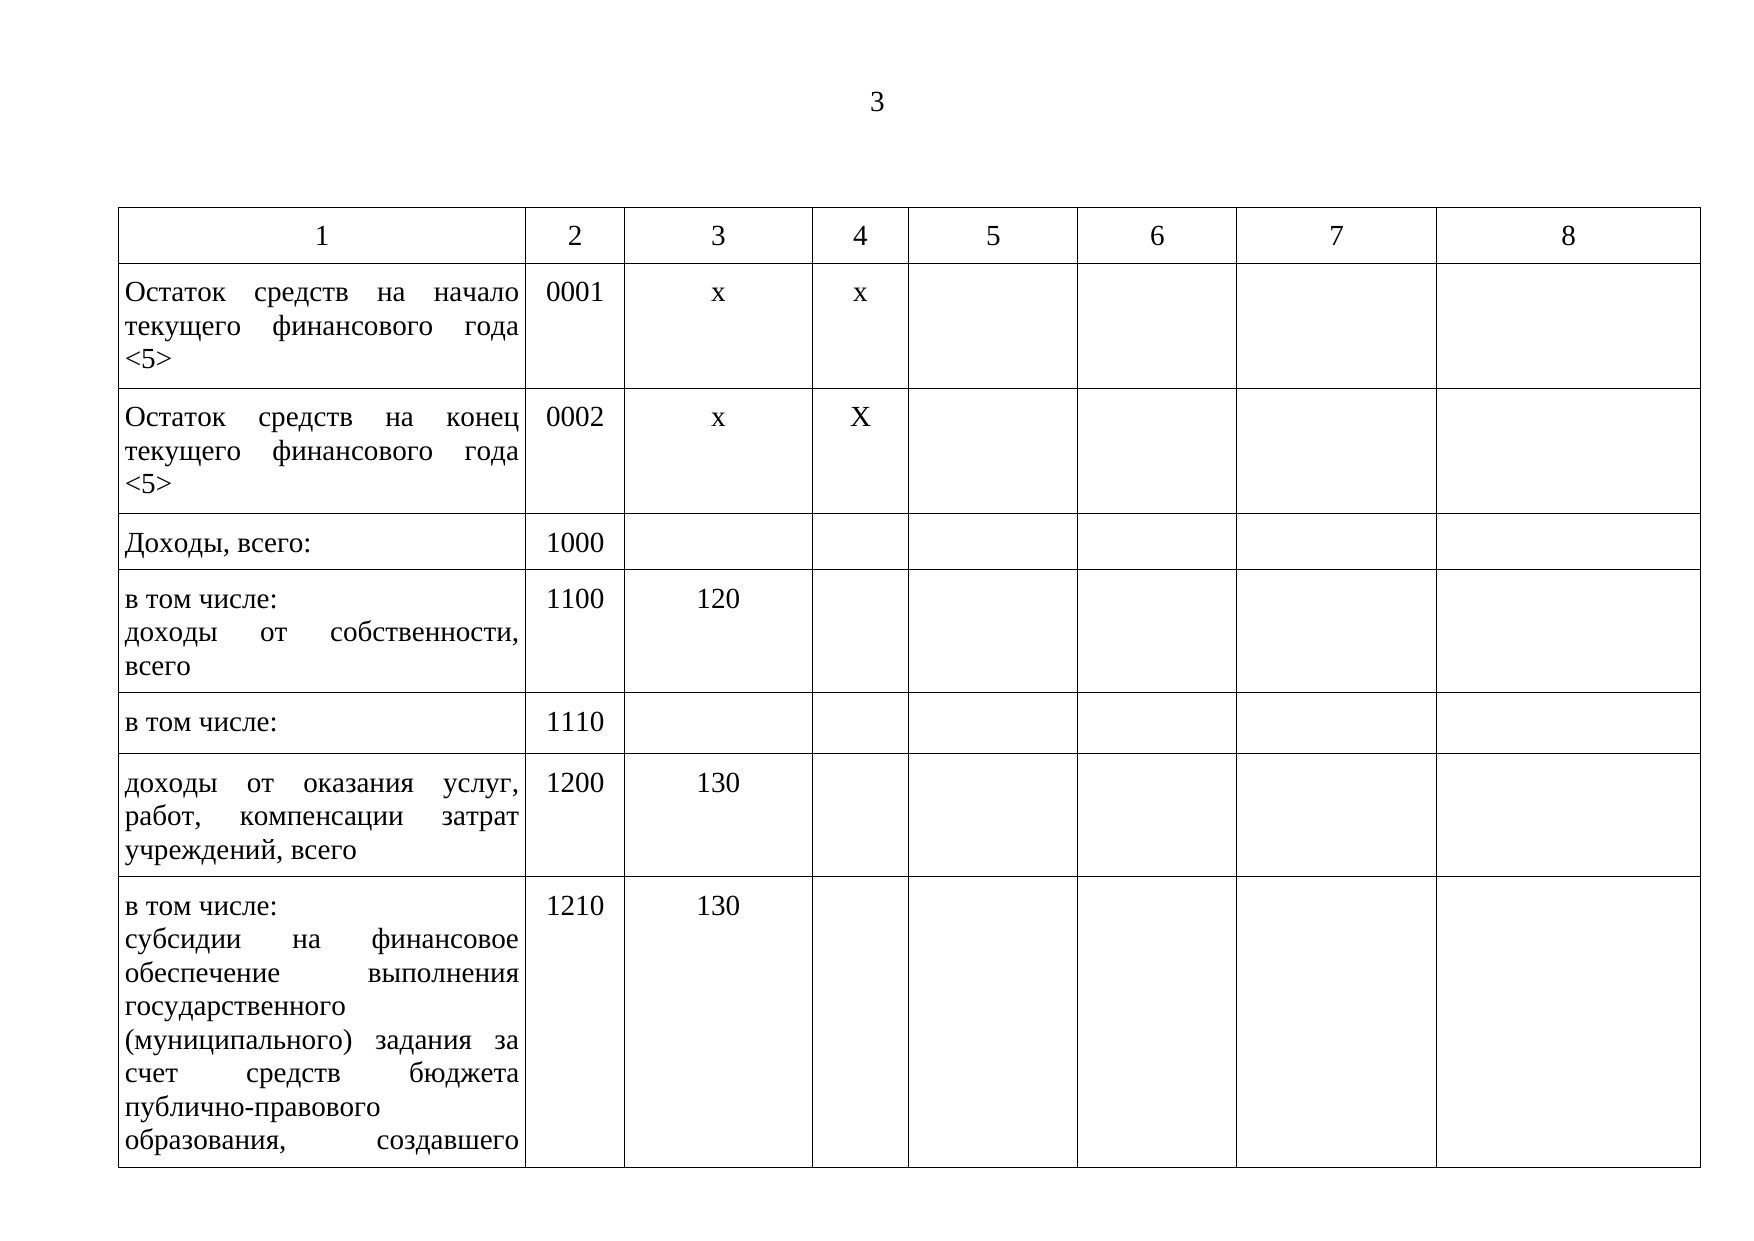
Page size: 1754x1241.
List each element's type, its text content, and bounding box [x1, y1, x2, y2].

table_cell [1437, 514, 1700, 569]
table_cell [1437, 264, 1700, 388]
table_cell [909, 514, 1077, 569]
table_cell 1110 [526, 693, 624, 753]
table_cell 1200 [526, 754, 624, 876]
table_cell [1237, 570, 1436, 692]
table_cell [119, 877, 525, 1167]
table_cell [813, 754, 908, 876]
table_cell [1437, 877, 1700, 1167]
table_header 8 [1437, 208, 1700, 263]
table_cell 1100 [526, 570, 624, 692]
table_cell Доходы, всего: [119, 514, 525, 569]
table_cell [1078, 389, 1236, 513]
table_cell [1437, 389, 1700, 513]
table_cell [909, 389, 1077, 513]
table_cell [909, 693, 1077, 753]
table_cell [1437, 754, 1700, 876]
table_cell 130 [625, 754, 812, 876]
table_cell [813, 877, 908, 1167]
table_cell в том числе: [119, 693, 525, 753]
table_header 4 [813, 208, 908, 263]
table_cell [813, 514, 908, 569]
table_cell Остаток средств на конец текущего финансового года <5> [119, 389, 525, 513]
table_cell в том числе: доходы от собственности, всего [119, 570, 525, 692]
table_cell [1237, 389, 1436, 513]
table_cell [909, 877, 1077, 1167]
table_cell X [813, 389, 908, 513]
table_cell 0001 [526, 264, 624, 388]
table_header 6 [1078, 208, 1236, 263]
table_cell [909, 754, 1077, 876]
table_cell [1237, 514, 1436, 569]
table_cell [1237, 693, 1436, 753]
table_cell доходы от оказания услуг, работ, компенсации затрат учреждений, всего [119, 754, 525, 876]
table_cell 1210 [526, 877, 624, 1167]
table_cell 120 [625, 570, 812, 692]
table_cell [1078, 877, 1236, 1167]
table_cell [813, 693, 908, 753]
table_cell [625, 693, 812, 753]
table_cell 0002 [526, 389, 624, 513]
table_cell 1000 [526, 514, 624, 569]
table_cell [1237, 754, 1436, 876]
table_cell [813, 570, 908, 692]
table_cell x [625, 389, 812, 513]
table_cell [1078, 693, 1236, 753]
table_cell [1078, 754, 1236, 876]
table_cell x [813, 264, 908, 388]
table_cell [1237, 877, 1436, 1167]
table_header 7 [1237, 208, 1436, 263]
table_cell [1437, 570, 1700, 692]
table_cell [1078, 514, 1236, 569]
table_cell [909, 570, 1077, 692]
table_cell [1237, 264, 1436, 388]
table_cell 130 [625, 877, 812, 1167]
table_cell x [625, 264, 812, 388]
table_header 3 [625, 208, 812, 263]
table_cell [1078, 570, 1236, 692]
table_header 2 [526, 208, 624, 263]
table_cell [909, 264, 1077, 388]
table_cell [625, 514, 812, 569]
table_header 1 [119, 208, 525, 263]
table_header 5 [909, 208, 1077, 263]
table_cell Остаток средств на начало текущего финансового года <5> [119, 264, 525, 388]
table_cell [1437, 693, 1700, 753]
table_cell [1078, 264, 1236, 388]
